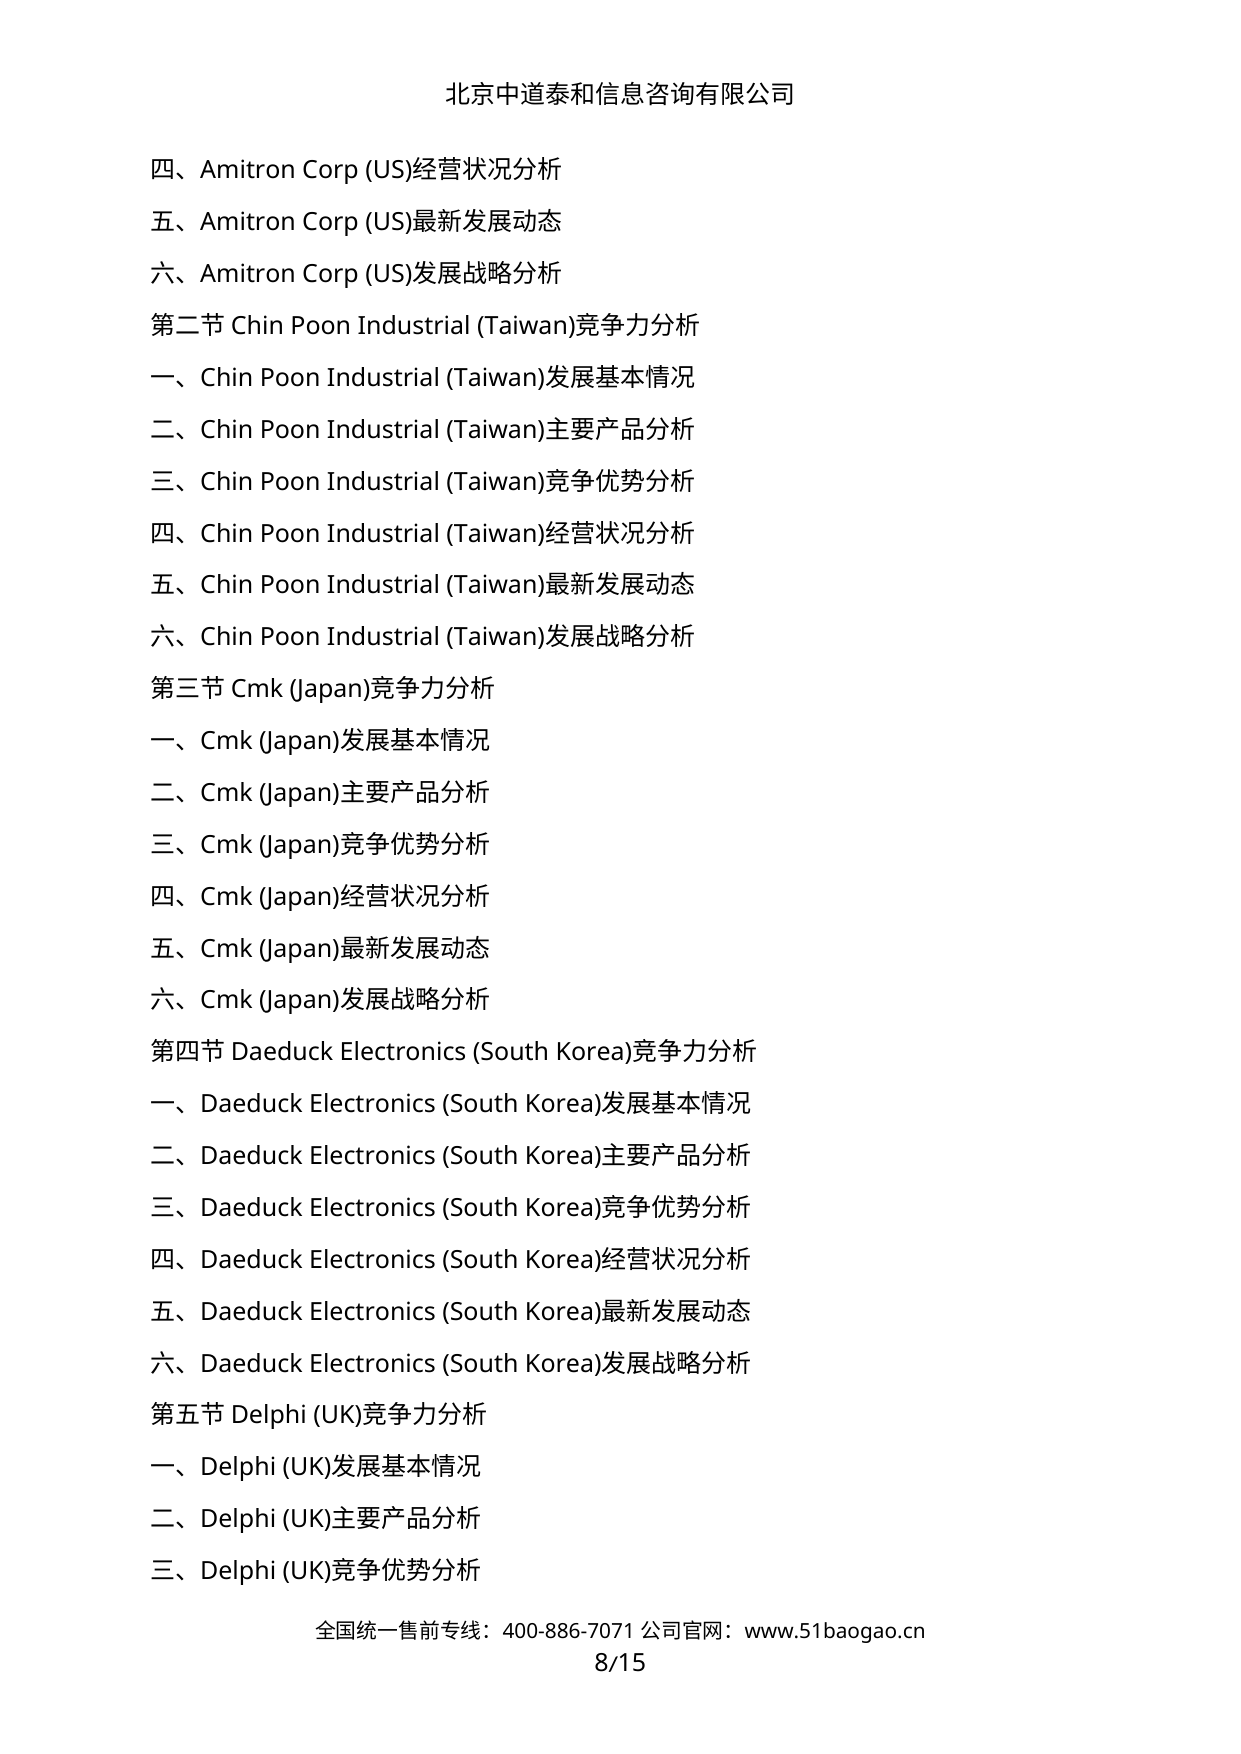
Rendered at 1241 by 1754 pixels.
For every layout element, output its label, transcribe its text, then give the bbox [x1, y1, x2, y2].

text 三、Daeduck Electronics (South Korea)竞争优势分析 [150, 1187, 1090, 1224]
text 四、Cmk (Japan)经营状况分析 [150, 876, 1090, 912]
text 二、Daeduck Electronics (South Korea)主要产品分析 [150, 1136, 1090, 1172]
text 三、Cmk (Japan)竞争优势分析 [150, 824, 1090, 861]
text 五、Cmk (Japan)最新发展动态 [150, 928, 1090, 964]
text 六、Chin Poon Industrial (Taiwan)发展战略分析 [150, 617, 1090, 653]
text 五、Chin Poon Industrial (Taiwan)最新发展动态 [150, 565, 1090, 601]
text 二、Cmk (Japan)主要产品分析 [150, 772, 1090, 809]
text 第二节 Chin Poon Industrial (Taiwan)竞争力分析 [150, 306, 1090, 342]
text 一、Daeduck Electronics (South Korea)发展基本情况 [150, 1084, 1090, 1120]
text 一、Chin Poon Industrial (Taiwan)发展基本情况 [150, 357, 1090, 394]
text 第四节 Daeduck Electronics (South Korea)竞争力分析 [150, 1032, 1090, 1068]
text 三、Delphi (UK)竞争优势分析 [150, 1551, 1090, 1587]
text 二、Chin Poon Industrial (Taiwan)主要产品分析 [150, 409, 1090, 446]
text 第五节 Delphi (UK)竞争力分析 [150, 1395, 1090, 1431]
text 四、Chin Poon Industrial (Taiwan)经营状况分析 [150, 513, 1090, 549]
text 一、Delphi (UK)发展基本情况 [150, 1447, 1090, 1483]
text 五、Amitron Corp (US)最新发展动态 [150, 202, 1090, 238]
text 五、Daeduck Electronics (South Korea)最新发展动态 [150, 1291, 1090, 1327]
text 六、Amitron Corp (US)发展战略分析 [150, 254, 1090, 290]
text 三、Chin Poon Industrial (Taiwan)竞争优势分析 [150, 461, 1090, 497]
text 六、Daeduck Electronics (South Korea)发展战略分析 [150, 1343, 1090, 1379]
text 四、Amitron Corp (US)经营状况分析 [150, 150, 1090, 186]
text 第三节 Cmk (Japan)竞争力分析 [150, 669, 1090, 705]
text 二、Delphi (UK)主要产品分析 [150, 1499, 1090, 1535]
text 六、Cmk (Japan)发展战略分析 [150, 980, 1090, 1016]
text 四、Daeduck Electronics (South Korea)经营状况分析 [150, 1239, 1090, 1276]
text 一、Cmk (Japan)发展基本情况 [150, 721, 1090, 757]
